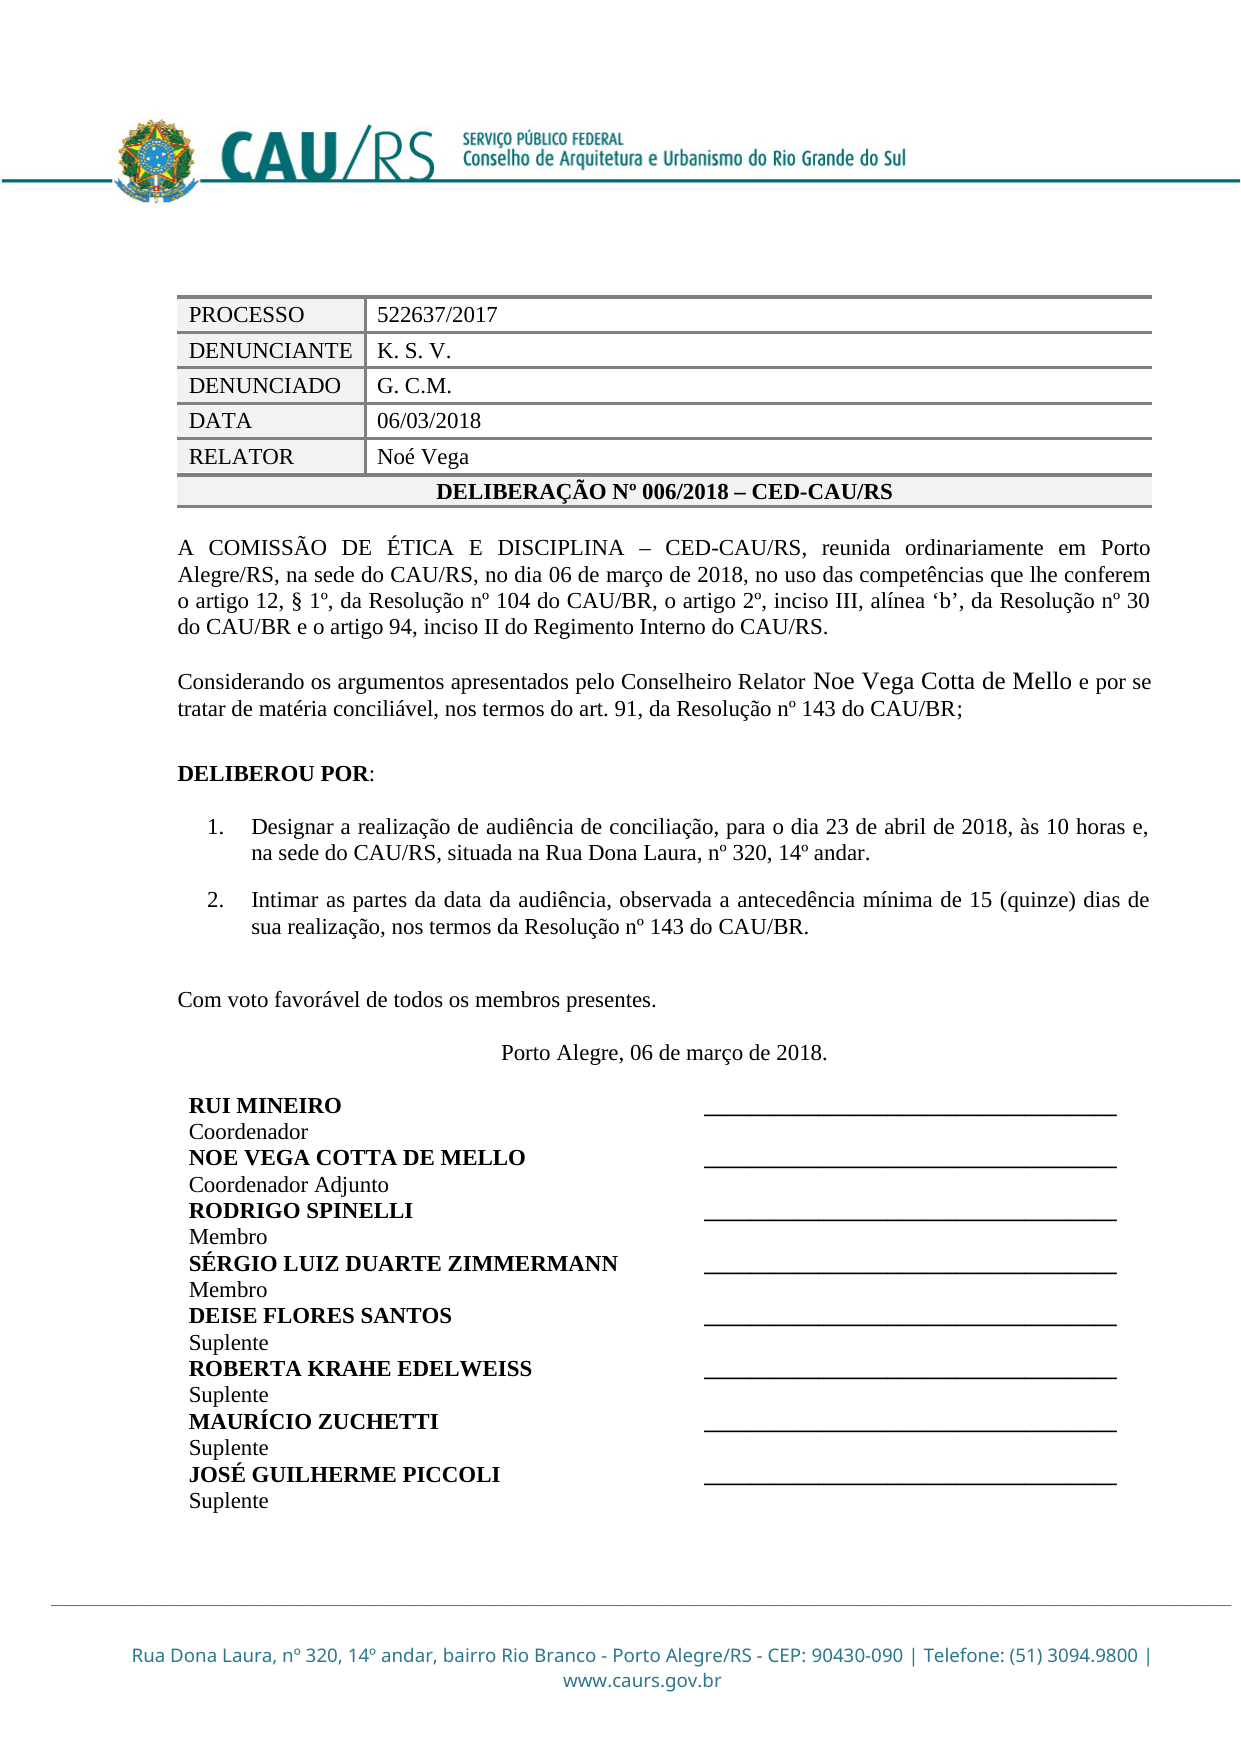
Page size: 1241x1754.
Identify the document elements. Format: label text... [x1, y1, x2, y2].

table_cell K. S. V. [367, 334, 1152, 366]
table_cell ____________________________________ [669, 1355, 1152, 1408]
table_cell NOE VEGA COTTA DE MELLO Coordenador Adjunto [177, 1144, 669, 1197]
table_cell RELATOR [177, 440, 364, 472]
table_cell DATA [177, 405, 364, 437]
text DELIBEROU POR: [177, 760, 1152, 786]
text Com voto favorável de todos os membros presentes. [177, 986, 1152, 1013]
picture [1, 53, 1241, 214]
table_cell ____________________________________ [669, 1197, 1152, 1250]
table_cell RODRIGO SPINELLI Membro [177, 1197, 669, 1250]
table_cell JOSÉ GUILHERME PICCOLI Suplente [177, 1461, 669, 1513]
table_cell Noé Vega [367, 440, 1152, 472]
table_cell G. C.M. [367, 369, 1152, 402]
table_header 522637/2017 [367, 299, 1152, 331]
table_cell MAURÍCIO ZUCHETTI Suplente [177, 1408, 669, 1461]
table_cell DENUNCIADO [177, 369, 364, 402]
table_cell ROBERTA KRAHE EDELWEISS Suplente [177, 1355, 669, 1408]
text Porto Alegre, 06 de março de 2018. [177, 1039, 1152, 1065]
table_cell ____________________________________ [669, 1144, 1152, 1197]
table_cell ____________________________________ [669, 1250, 1152, 1302]
list Designar a realização de audiência de conciliação, para o dia 23 de abril de 2018, às 10 horas e, na sede do CAU/RS, situada na Rua Dona Laura, nº 320, 14º andar. [207, 813, 1152, 866]
table_cell ____________________________________ [669, 1408, 1152, 1461]
table_header ____________________________________ [669, 1092, 1152, 1144]
table_cell DEISE FLORES SANTOS Suplente [177, 1303, 669, 1355]
table_cell ____________________________________ [669, 1461, 1152, 1513]
table_header RUI MINEIRO Coordenador [177, 1092, 669, 1144]
text A COMISSÃO DE ÉTICA E DISCIPLINA – CED-CAU/RS, reunida ordinariamente em Porto Alegre/RS, na sede do CAU/RS, no dia 06 de março de 2018, no uso das competências que lhe conferem o artigo 12, § 1º, da Resolução nº 104 do CAU/BR, o artigo 2º, inciso III, alínea ‘b’, da Resolução nº 30 do CAU/BR e o artigo 94, inciso II do Regimento Interno do CAU/RS. [177, 534, 1152, 640]
table_cell ____________________________________ [669, 1303, 1152, 1355]
text Considerando os argumentos apresentados pelo Conselheiro Relator e por se tratar de matéria conciliável, nos termos do art. 91, da Resolução nº 143 do CAU/BR; [177, 666, 1152, 721]
table_header PROCESSO [177, 299, 364, 331]
table_cell 06/03/2018 [367, 405, 1152, 437]
table_cell DELIBERAÇÃO Nº 006/2018 – CED-CAU/RS [177, 477, 1152, 505]
table_cell SÉRGIO LUIZ DUARTE ZIMMERMANN Membro [177, 1250, 669, 1302]
table_cell DENUNCIANTE [177, 334, 364, 366]
list Intimar as partes da data da audiência, observada a antecedência mínima de 15 (quinze) dias de sua realização, nos termos da Resolução nº 143 do CAU/BR. [207, 886, 1152, 939]
